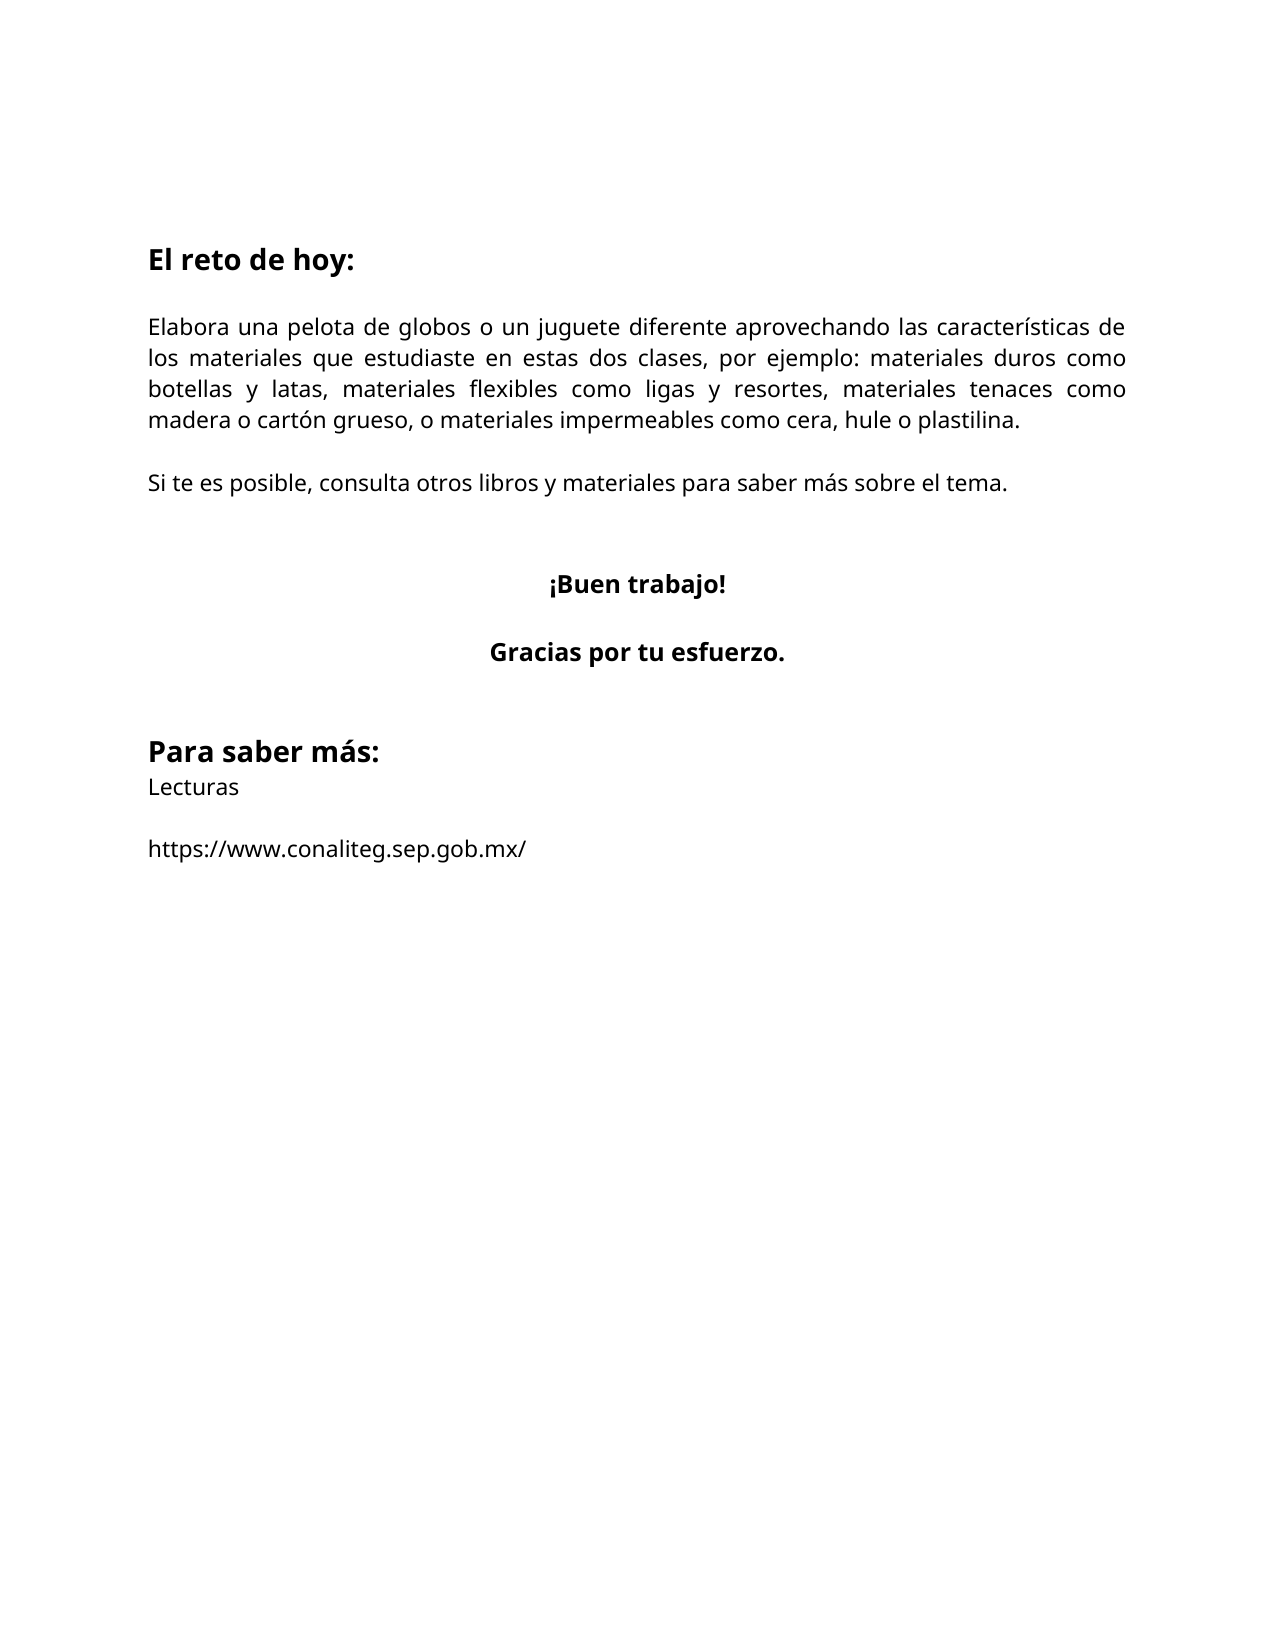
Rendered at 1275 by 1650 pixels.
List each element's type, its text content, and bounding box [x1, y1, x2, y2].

text Lecturas [148, 771, 1127, 802]
text Para saber más: [148, 731, 1127, 771]
text https://www.conaliteg.sep.gob.mx/ [148, 833, 1127, 864]
text ¡Buen trabajo! [148, 566, 1127, 600]
text Gracias por tu esfuerzo. [148, 634, 1127, 668]
text Elabora una pelota de globos o un juguete diferente aprovechando las características de los materiales que estudiaste en estas dos clases, por ejemplo: materiales duros como botellas y latas, materiales flexibles como ligas y resortes, materiales tenaces como madera o cartón grueso, o materiales impermeables como cera, hule o plastilina. [148, 311, 1127, 436]
text Si te es posible, consulta otros libros y materiales para saber más sobre el tema. [148, 467, 1127, 498]
text El reto de hoy: [148, 240, 1127, 279]
